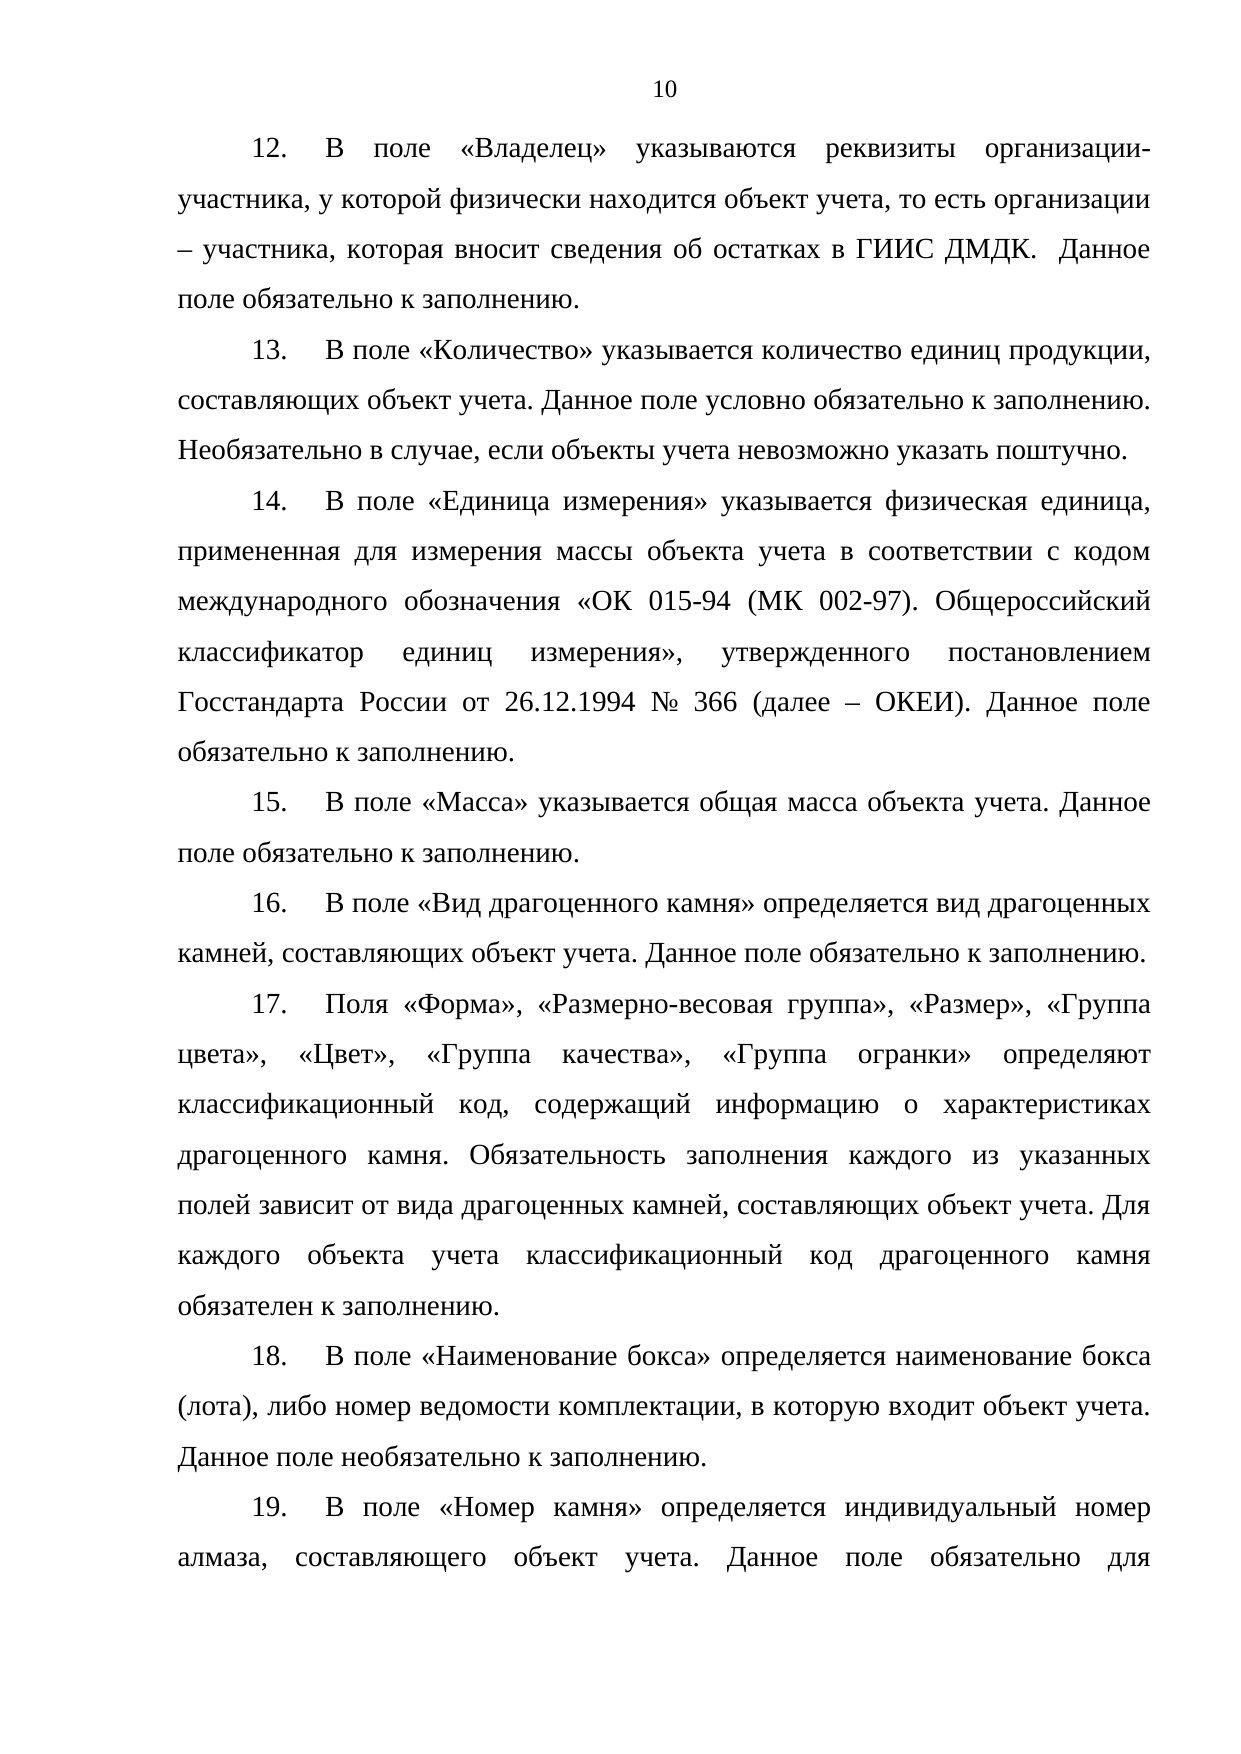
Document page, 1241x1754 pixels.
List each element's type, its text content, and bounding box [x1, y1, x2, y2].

list В поле «Единица измерения» указывается физическая единица, примененная для измерения массы объекта учета в соответствии с кодом международного обозначения «ОК 015-94 (МК 002-97). Общероссийский классификатор единиц измерения», утвержденного постановлением Госстандарта России от 26.12.1994 № 366 (далее – ОКЕИ). Данное поле обязательно к заполнению. [177, 483, 1152, 768]
list В поле «Наименование бокса» определяется наименование бокса (лота), либо номер ведомости комплектации, в которую входит объект учета. Данное поле необязательно к заполнению. [177, 1338, 1152, 1472]
list Поля «Форма», «Размерно-весовая группа», «Размер», «Группа цвета», «Цвет», «Группа качества», «Группа огранки» определяют классификационный код, содержащий информацию о характеристиках драгоценного камня. Обязательность заполнения каждого из указанных полей зависит от вида драгоценных камней, составляющих объект учета. Для каждого объекта учета классификационный код драгоценного камня обязателен к заполнению. [177, 986, 1152, 1321]
list В поле «Количество» указывается количество единиц продукции, составляющих объект учета. Данное поле условно обязательно к заполнению. Необязательно в случае, если объекты учета невозможно указать поштучно. [177, 332, 1152, 466]
list В поле «Масса» указывается общая масса объекта учета. Данное поле обязательно к заполнению. [177, 784, 1152, 868]
list В поле «Владелец» указываются реквизиты организации-участника, у которой физически находится объект учета, то есть организации – участника, которая вносит сведения об остатках в ГИИС ДМДК. Данное поле обязательно к заполнению. [177, 131, 1152, 315]
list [177, 1489, 1152, 1573]
list В поле «Вид драгоценного камня» определяется вид драгоценных камней, составляющих объект учета. Данное поле обязательно к заполнению. [177, 885, 1152, 969]
